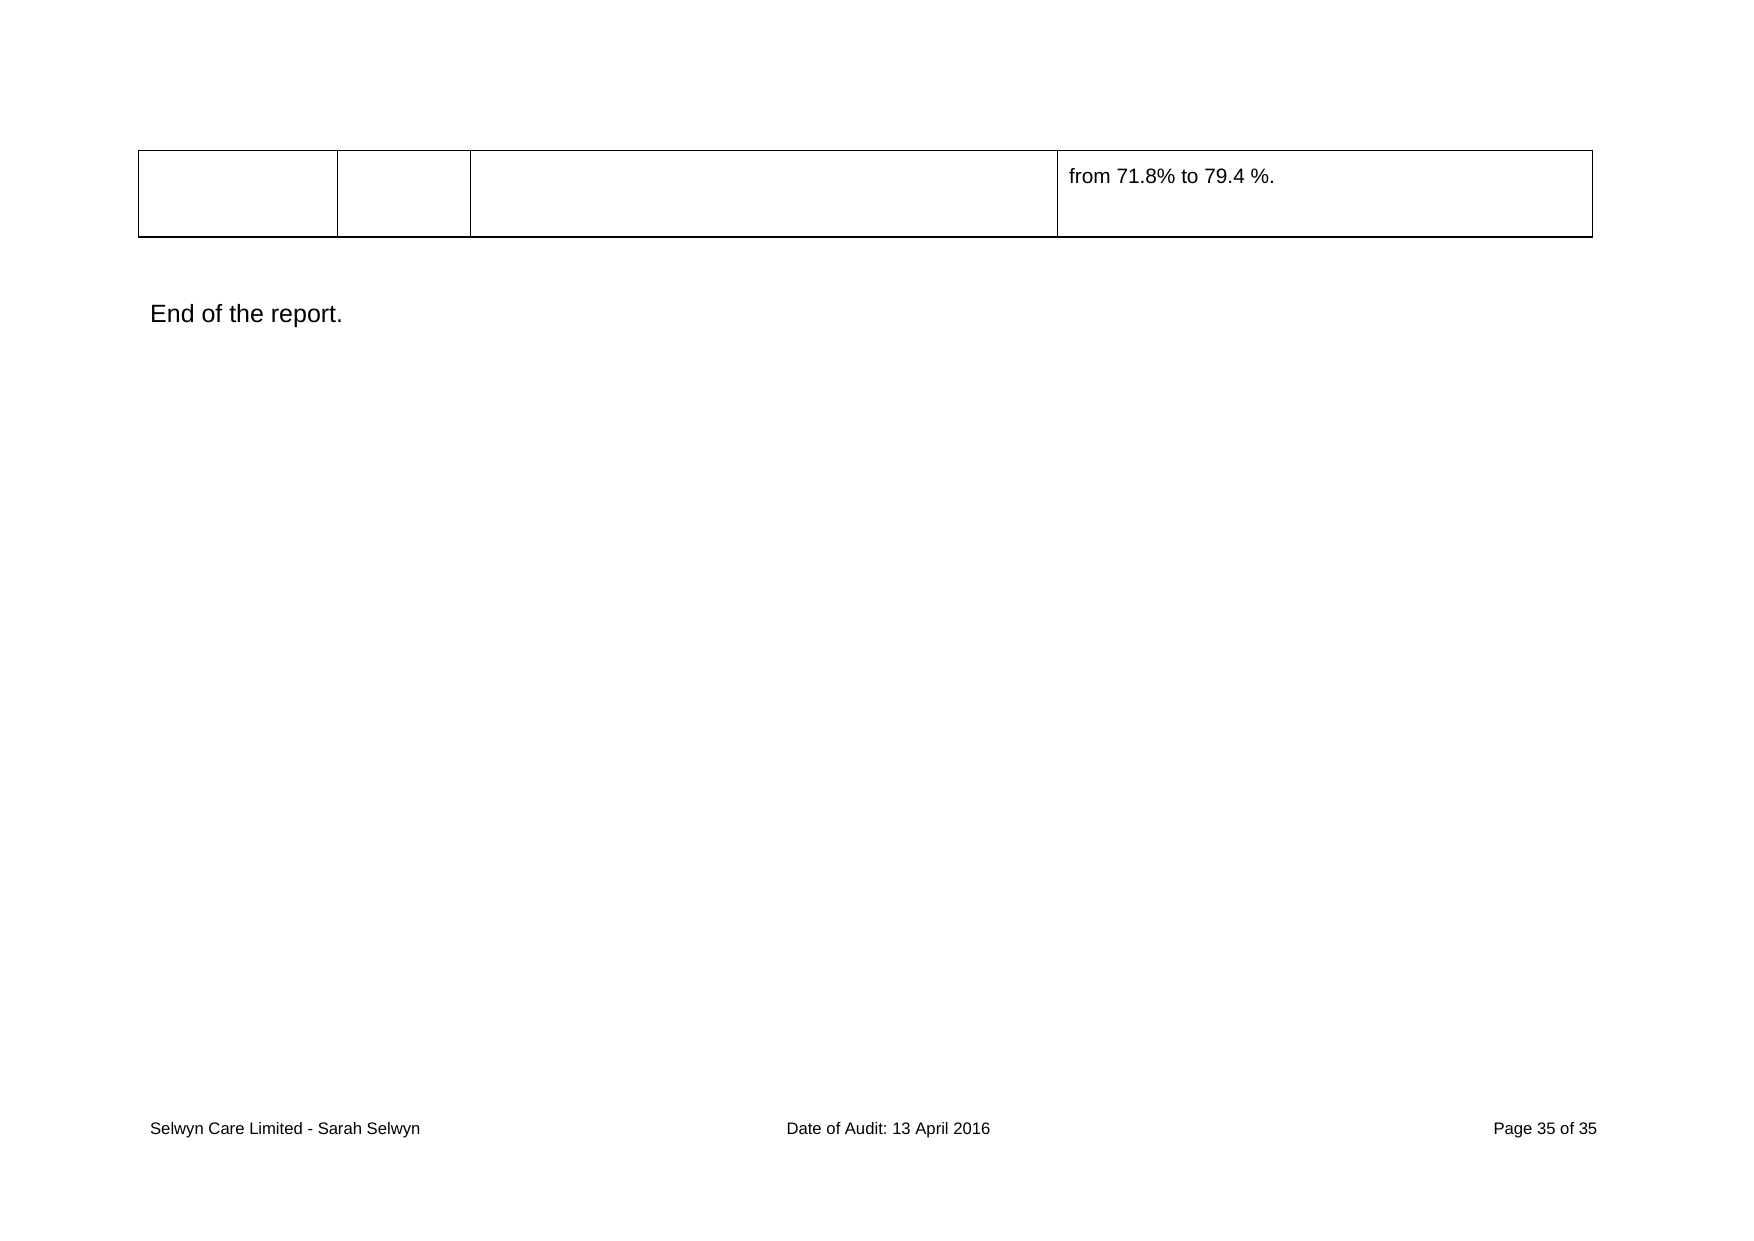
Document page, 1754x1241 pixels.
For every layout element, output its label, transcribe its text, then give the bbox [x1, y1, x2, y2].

text End of the report. [150, 299, 1604, 328]
table_cell CI [338, 151, 470, 236]
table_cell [471, 151, 1057, 236]
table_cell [1058, 151, 1592, 236]
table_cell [139, 151, 337, 236]
